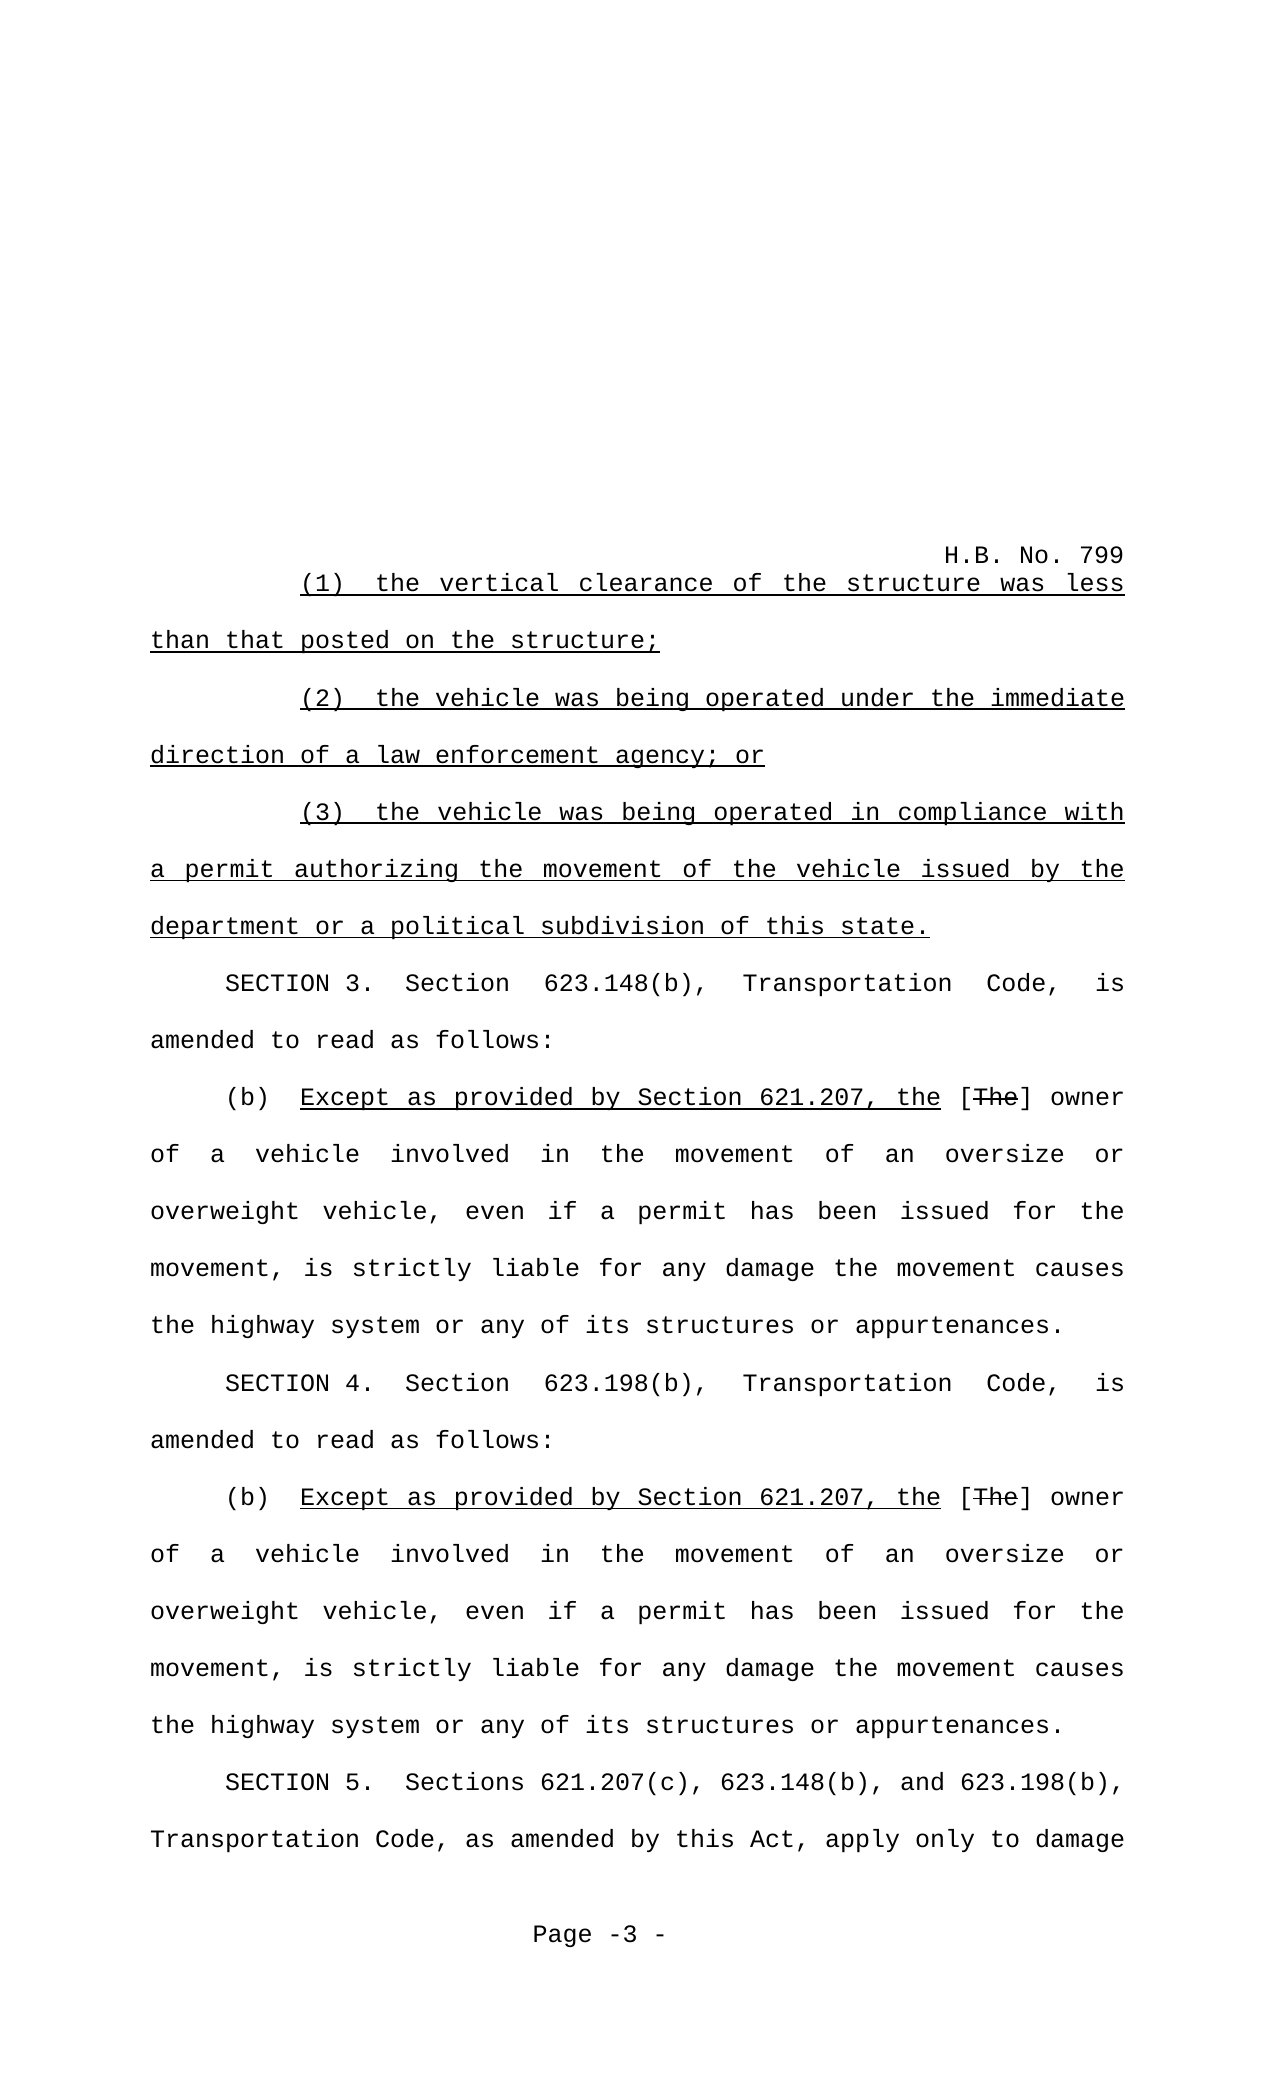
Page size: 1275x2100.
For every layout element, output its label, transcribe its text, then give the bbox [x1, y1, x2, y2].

text (2) the vehicle was being operated under the immediate direction of a law enforcement agency; or [150, 685, 1125, 771]
text SECTION 3. Section 623.148(b), Transportation Code, is amended to read as follows: [150, 970, 1125, 1056]
text (3) the vehicle was being operated in compliance with a permit authorizing the movement of the vehicle issued by the department or a political subdivision of this state. [150, 881, 1125, 942]
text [150, 1769, 1125, 1855]
text (1) the vertical clearance of the structure was less than that posted on the structure; [150, 571, 1125, 656]
text (b) Except as provided by Section 621.207, the [The] owner of a vehicle involved in the movement of an oversize or overweight vehicle, even if a permit has been issued for the movement, is strictly liable for any damage the movement causes the highway system or any of its structures or appurtenances. [150, 1084, 1125, 1341]
text SECTION 4. Section 623.198(b), Transportation Code, is amended to read as follows: [150, 1370, 1125, 1456]
text (3) the vehicle was being operated in compliance with a permit authorizing the movement of the vehicle issued by the department or a political subdivision of this state. [150, 799, 1125, 880]
text (b) Except as provided by Section 621.207, the [The] owner of a vehicle involved in the movement of an oversize or overweight vehicle, even if a permit has been issued for the movement, is strictly liable for any damage the movement causes the highway system or any of its structures or appurtenances. [150, 1484, 1125, 1741]
